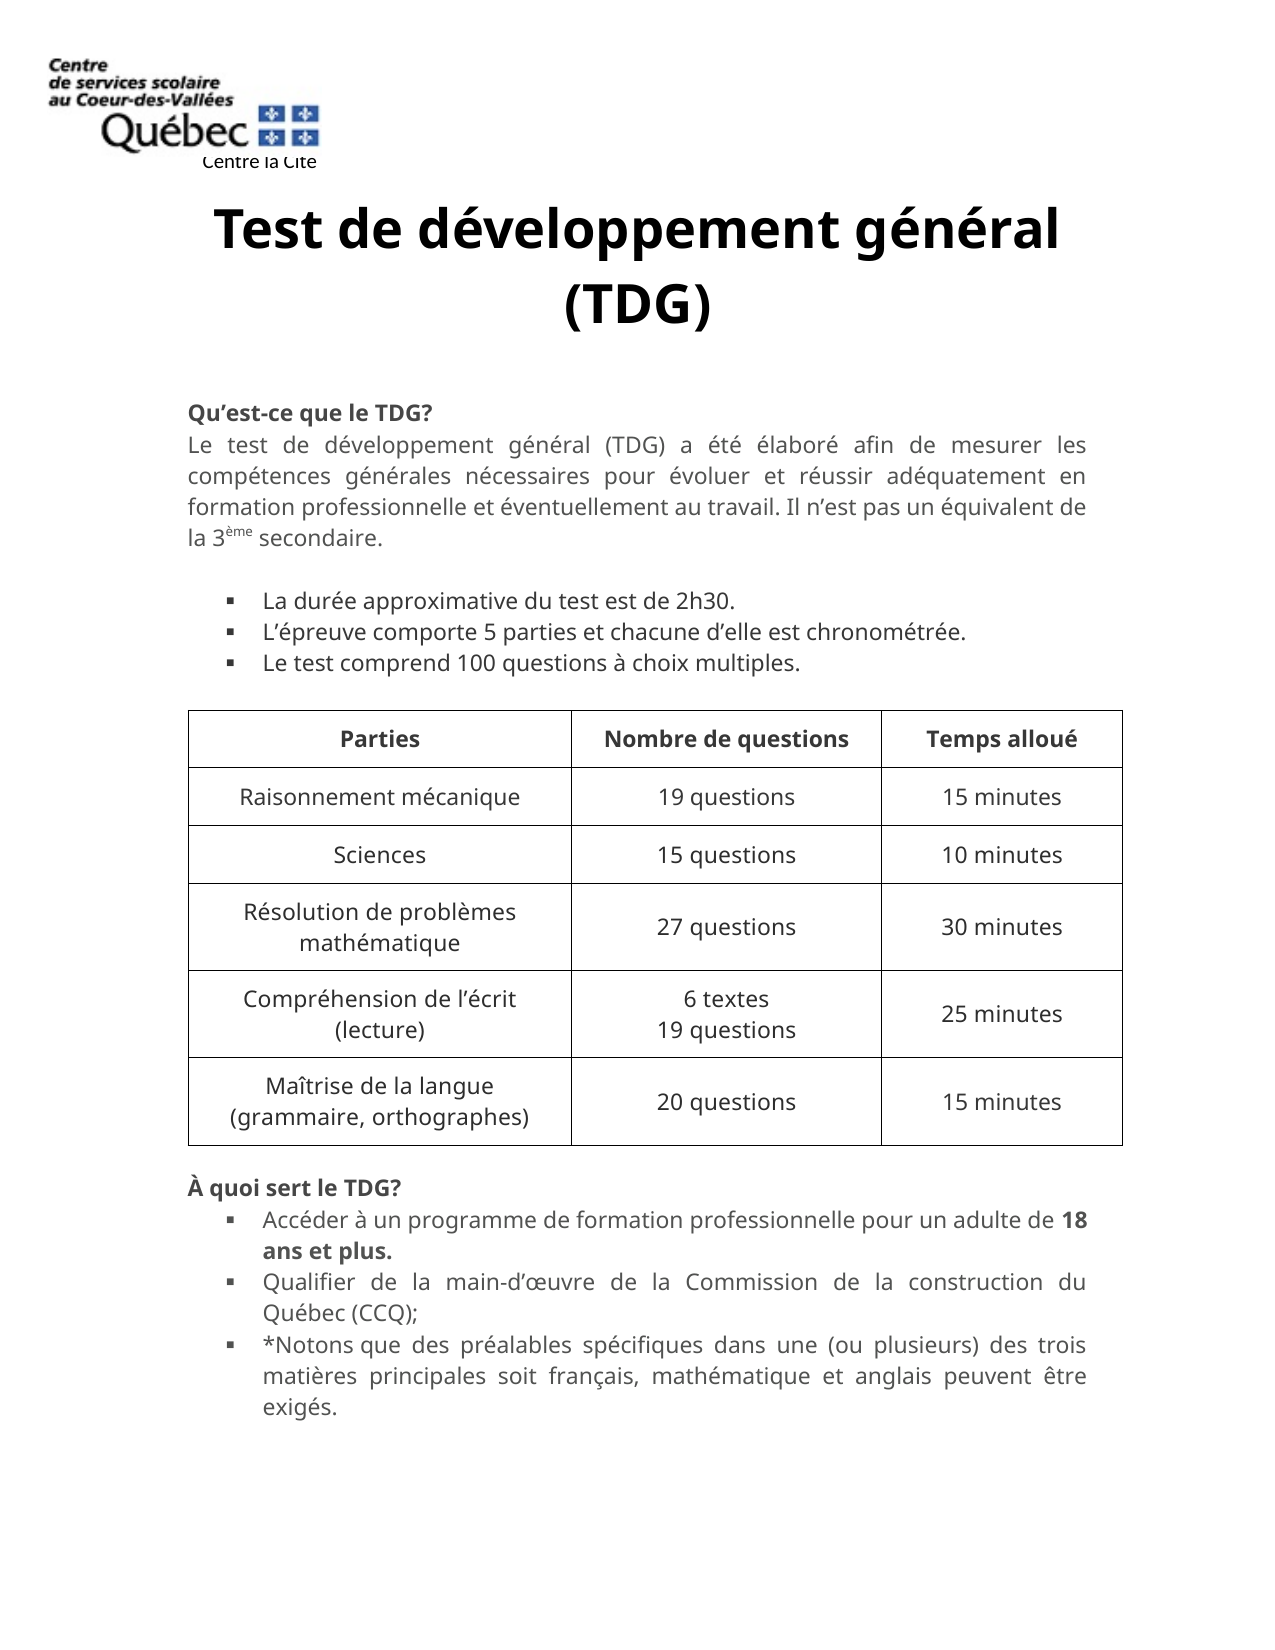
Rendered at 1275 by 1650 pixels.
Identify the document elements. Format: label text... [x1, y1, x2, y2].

table_cell 15 questions [572, 826, 881, 883]
table_header Parties [189, 711, 571, 767]
table_cell 25 minutes [882, 971, 1122, 1057]
table_cell 19 questions [572, 768, 881, 824]
subtitle À quoi sert le TDG? [187, 1172, 1087, 1203]
list La durée approximative du test est de 2h30. [225, 585, 1087, 616]
picture [46, 31, 322, 157]
text Test de développement général (TDG) [187, 190, 1087, 340]
text Le test de développement général (TDG) a été élaboré afin de mesurer les compétences générales nécessaires pour évoluer et réussir adéquatement en formation professionnelle et éventuellement au travail. Il n’est pas un équivalent de la 3ème secondaire. [187, 428, 1087, 553]
table_header Temps alloué [882, 711, 1122, 767]
table_cell 6 textes 19 questions [572, 971, 881, 1057]
list *Notons que des préalables spécifiques dans une (ou plusieurs) des trois matières principales soit français, mathématique et anglais peuvent être exigés. [225, 1328, 1087, 1422]
table_cell 20 questions [572, 1058, 881, 1145]
list Accéder à un programme de formation professionnelle pour un adulte de 18 ans et plus. [225, 1203, 1087, 1266]
table_cell Maîtrise de la langue (grammaire, orthographes) [189, 1058, 571, 1145]
table_cell Résolution de problèmes mathématique [189, 884, 571, 970]
list Le test comprend 100 questions à choix multiples. [225, 647, 1087, 678]
table_cell 15 minutes [882, 1058, 1122, 1145]
list L’épreuve comporte 5 parties et chacune d’elle est chronométrée. [225, 616, 1087, 647]
table_cell 30 minutes [882, 884, 1122, 970]
table_cell 27 questions [572, 884, 881, 970]
table_header Nombre de questions [572, 711, 881, 767]
table_cell Sciences [189, 826, 571, 883]
table_cell Raisonnement mécanique [189, 768, 571, 824]
subtitle Qu’est-ce que le TDG? [187, 397, 1087, 428]
table_cell 15 minutes [882, 768, 1122, 824]
table_cell Compréhension de l’écrit (lecture) [189, 971, 571, 1057]
list Qualifier de la main-d’œuvre de la Commission de la construction du Québec (CCQ); [225, 1266, 1087, 1328]
table_cell 10 minutes [882, 826, 1122, 883]
